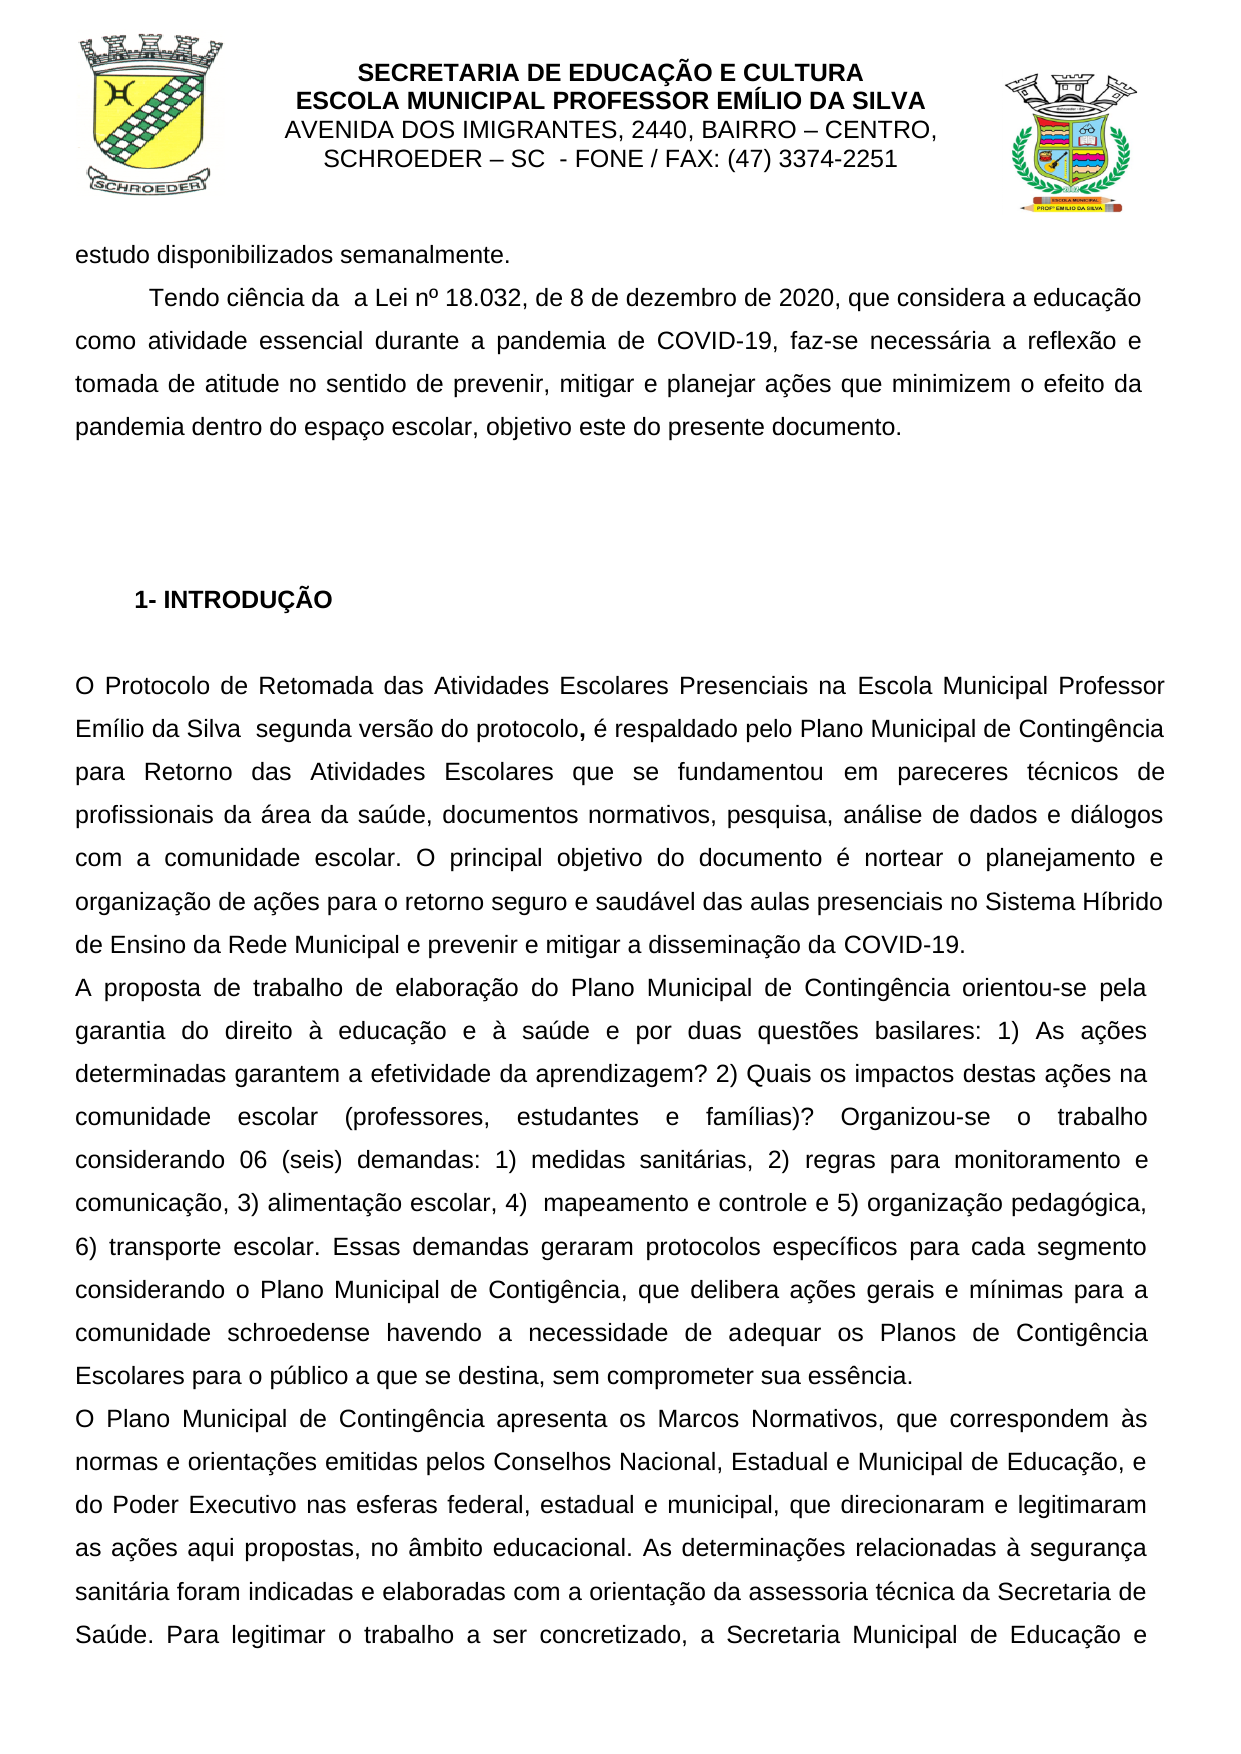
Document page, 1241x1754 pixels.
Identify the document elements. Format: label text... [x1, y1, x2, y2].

text O Protocolo de Retomada das Atividades Escolares Presenciais na Escola Municipal Professor Emílio da Silva segunda versão do protocolo, é respaldado pelo Plano Municipal de Contingência para Retorno das Atividades Escolares que se fundamentou em pareceres técnicos de profissionais da área da saúde, documentos normativos, pesquisa, análise de dados e diálogos com a comunidade escolar. O principal objetivo do documento é nortear o planejamento e organização de ações para o retorno seguro e saudável das aulas presenciais no Sistema Híbrido de Ensino da Rede Municipal e prevenir e mitigar a disseminação da COVID-19. [75, 671, 1165, 958]
text A proposta de trabalho de elaboração do Plano Municipal de Contingência orientou-se pela garantia do direito à educação e à saúde e por duas questões basilares: 1) As ações determinadas garantem a efetividade da aprendizagem? 2) Quais os impactos destas ações na comunidade escolar (professores, estudantes e famílias)? Organizou-se o trabalho considerando 06 (seis) demandas: 1) medidas sanitárias, 2) regras para monitoramento e comunicação, 3) alimentação escolar, 4) mapeamento e controle e 5) organização pedagógica, 6) transporte escolar. Essas demandas geraram protocolos específicos para cada segmento considerando o Plano Municipal de Contigência, que delibera ações gerais e mínimas para a comunidade schroedense havendo a necessidade de adequar os Planos de Contigência Escolares para o público a que se destina, sem comprometer sua essência. [75, 973, 1149, 1390]
text 1- INTRODUÇÃO [75, 585, 1165, 613]
picture [76, 29, 225, 196]
picture [1002, 67, 1138, 215]
text Tendo ciência da a Lei nº 18.032, de 8 de dezembro de 2020, que considera a educação como atividade essencial durante a pandemia de COVID-19, faz-se necessária a reflexão e tomada de atitude no sentido de prevenir, mitigar e planejar ações que minimizem o efeito da pandemia dentro do espaço escolar, objetivo este do presente documento. [75, 283, 1144, 441]
